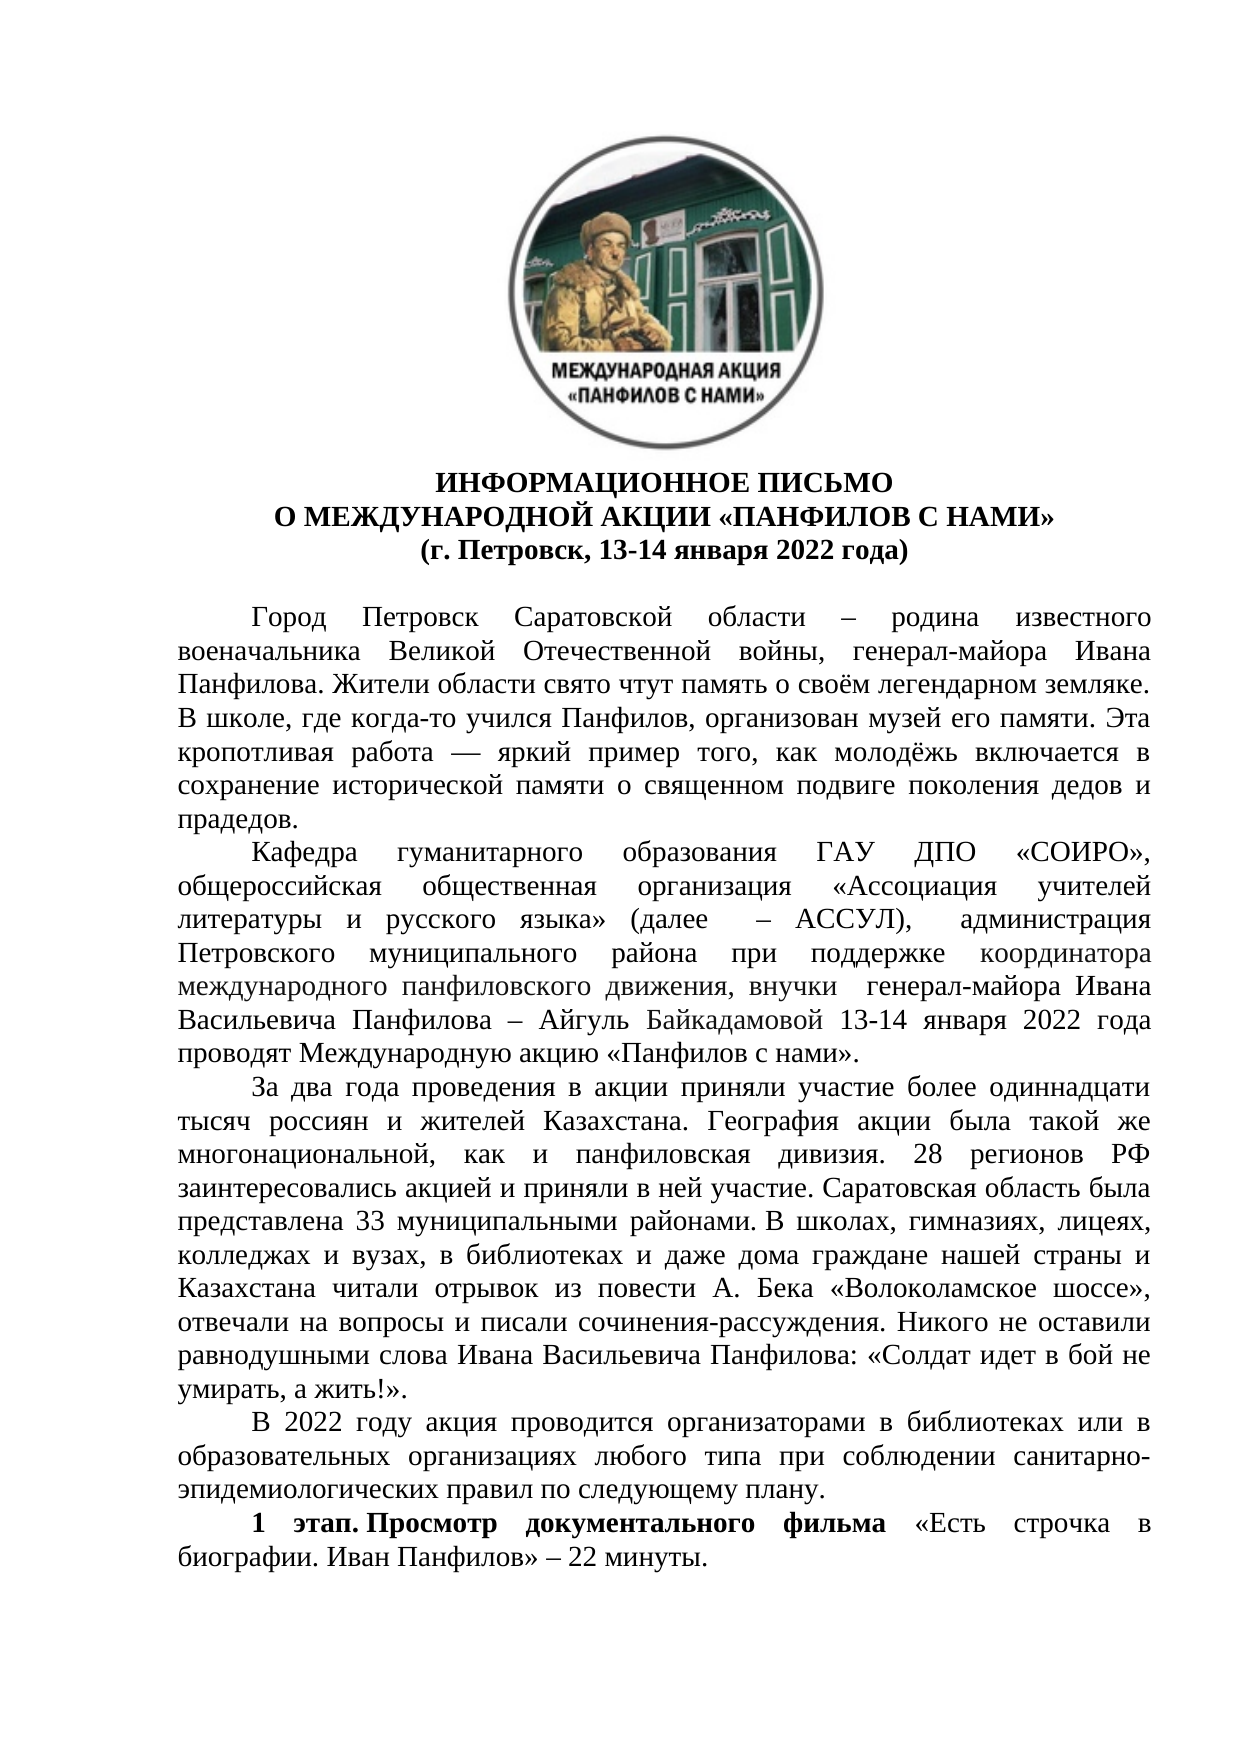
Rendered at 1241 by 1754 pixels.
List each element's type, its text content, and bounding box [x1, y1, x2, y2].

text Кафедра гуманитарного образования ГАУ ДПО «СОИРО», общероссийская общественная организация «Ассоциация учителей литературы и русского языка» (далее – АССУЛ), администрация Петровского муниципального района при поддержке координатора международного панфиловского движения, внучки генерал-майора Ивана Васильевича Панфилова – Айгуль Байкадамовой 13-14 января 2022 года проводят Международную акцию «Панфилов с нами». [177, 834, 1152, 1069]
text ИНФОРМАЦИОННОЕ ПИСЬМО [177, 465, 1152, 499]
text В 2022 году акция проводится организаторами в библиотеках или в образовательных организациях любого типа при соблюдении санитарно-эпидемиологических правил по следующему плану. [177, 1404, 1152, 1505]
text (г. Петровск, 13-14 января 2022 года) [177, 532, 1152, 566]
text Город Петровск Саратовской области – родина известного военачальника Великой Отечественной войны, генерал-майора Ивана Панфилова. Жители области свято чтут память о своём легендарном земляке. В школе, где когда-то учился Панфилов, организован музей его памяти. Эта кропотливая работа — яркий пример того, как молодёжь включается в сохранение исторической памяти о священном подвиге поколения дедов и прадедов. [177, 599, 1152, 834]
text За два года проведения в акции приняли участие более одиннадцати тысяч россиян и жителей Казахстана. География акции была такой же многонациональной, как и панфиловская дивизия. 28 регионов РФ заинтересовались акцией и приняли в ней участие. Саратовская область была представлена 33 муниципальными районами. В школах, гимназиях, лицеях, колледжах и вузах, в библиотеках и даже дома граждане нашей страны и Казахстана читали отрывок из повести А. Бека «Волоколамское шоссе», отвечали на вопросы и писали сочинения-рассуждения. Никого не оставили равнодушными слова Ивана Васильевича Панфилова: «Солдат идет в бой не умирать, а жить!». [177, 1069, 1152, 1404]
text О МЕЖДУНАРОДНОЙ АКЦИИ «ПАНФИЛОВ С НАМИ» [177, 499, 1152, 532]
picture [493, 118, 836, 466]
text 1 этап. Просмотр документального фильма «Есть строчка в биографии. Иван Панфилов» – 22 минуты. [177, 1505, 1152, 1572]
